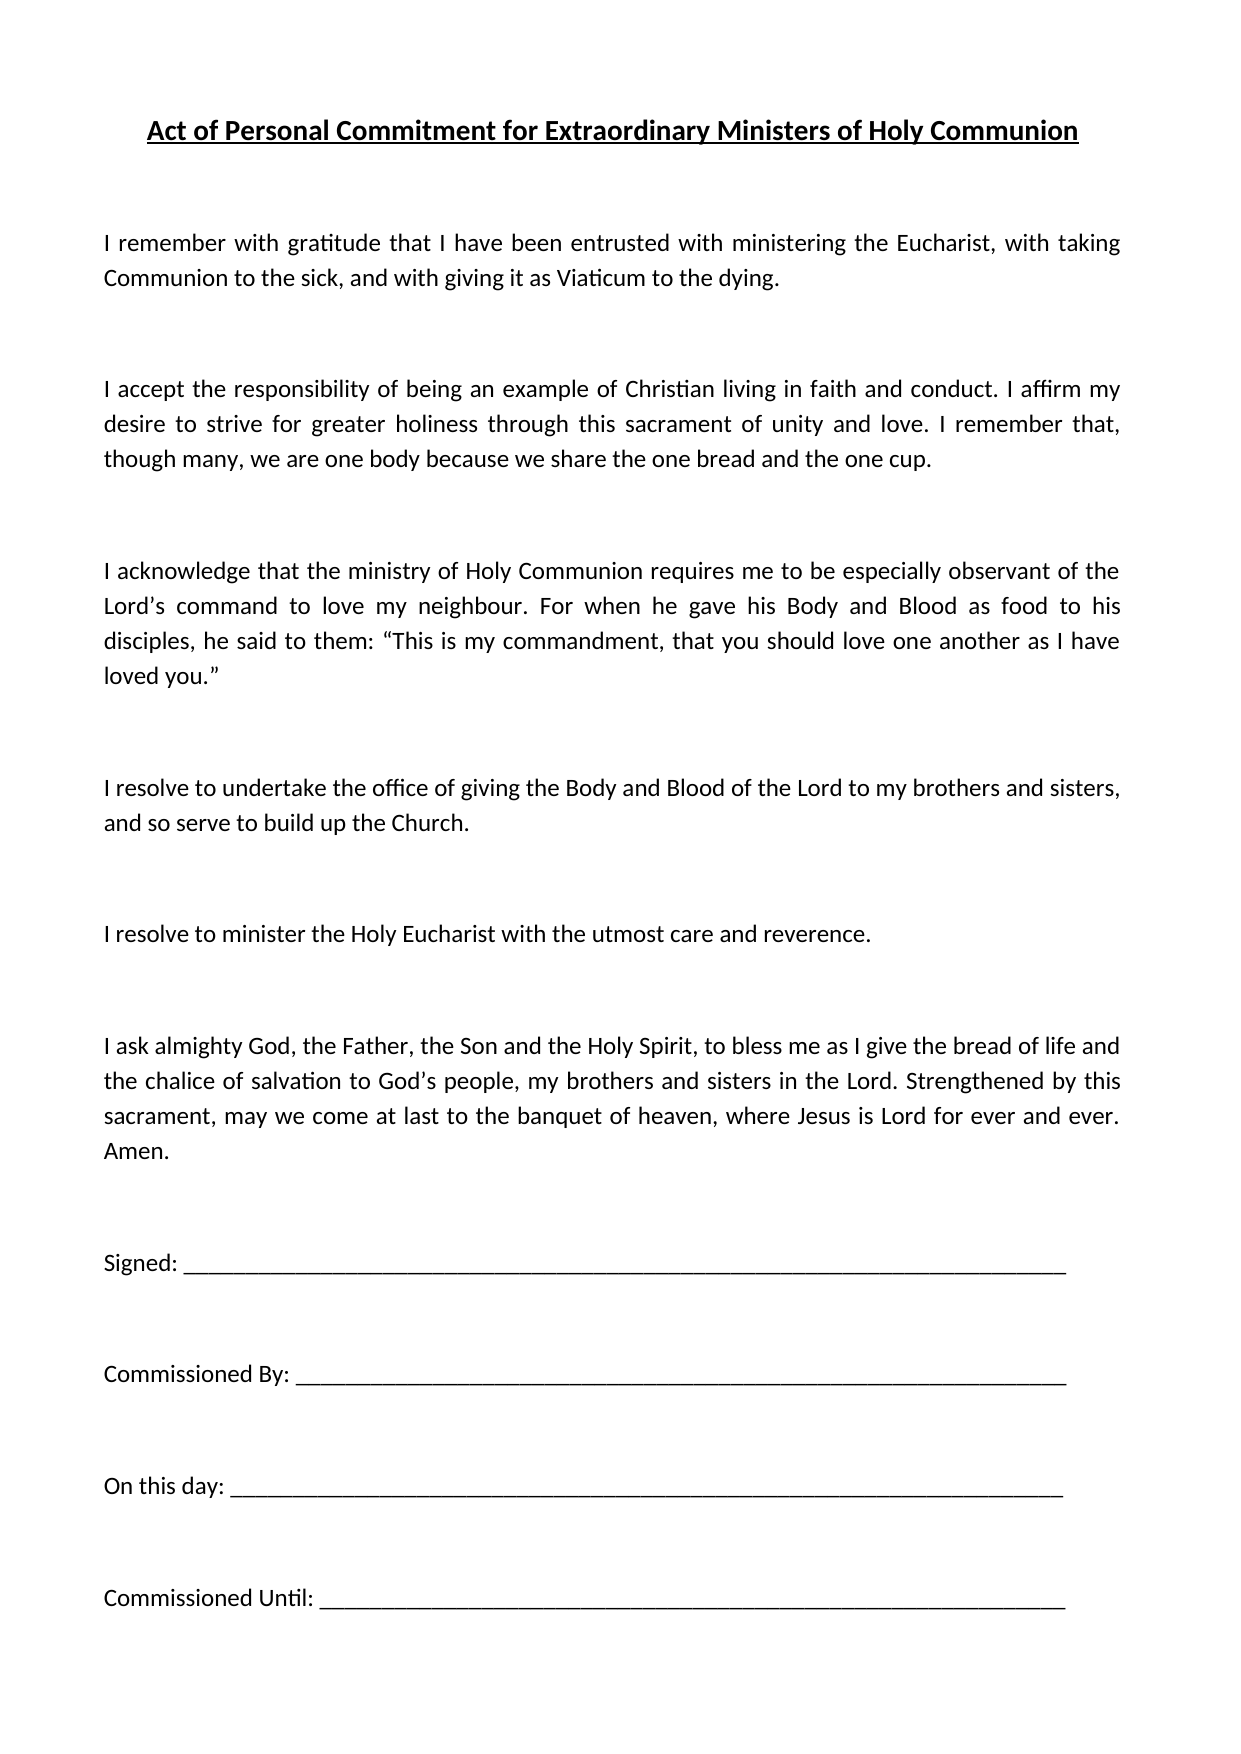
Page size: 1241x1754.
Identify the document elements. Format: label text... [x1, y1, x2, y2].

text Commissioned By: ______________________________________________________________ [103, 1358, 1122, 1389]
text Commissioned Until: ____________________________________________________________ [103, 1582, 1122, 1612]
text I resolve to minister the Holy Eucharist with the utmost care and reverence. [103, 918, 1122, 949]
text I ask almighty God, the Father, the Son and the Holy Spirit, to bless me as I give the bread of life and the chalice of salvation to God’s people, my brothers and sisters in the Lord. Strengthened by this sacrament, may we come at last to the banquet of heaven, where Jesus is Lord for ever and ever. Amen. [103, 1030, 1122, 1166]
text Act of Personal Commitment for Extraordinary Ministers of Holy Communion [103, 112, 1122, 148]
text Signed: _______________________________________________________________________ [103, 1247, 1122, 1277]
text On this day: ___________________________________________________________________ [103, 1470, 1122, 1501]
text I resolve to undertake the office of giving the Body and Blood of the Lord to my brothers and sisters, and so serve to build up the Church. [103, 772, 1122, 837]
text I remember with gratitude that I have been entrusted with ministering the Eucharist, with taking Communion to the sick, and with giving it as Viaticum to the dying. [103, 227, 1122, 292]
text I acknowledge that the ministry of Holy Communion requires me to be especially observant of the Lord’s command to love my neighbour. For when he gave his Body and Blood as food to his disciples, he said to them: “This is my commandment, that you should love one another as I have loved you.” [103, 555, 1122, 691]
text I accept the responsibility of being an example of Christian living in faith and conduct. I affirm my desire to strive for greater holiness through this sacrament of unity and love. I remember that, though many, we are one body because we share the one bread and the one cup. [103, 373, 1122, 474]
